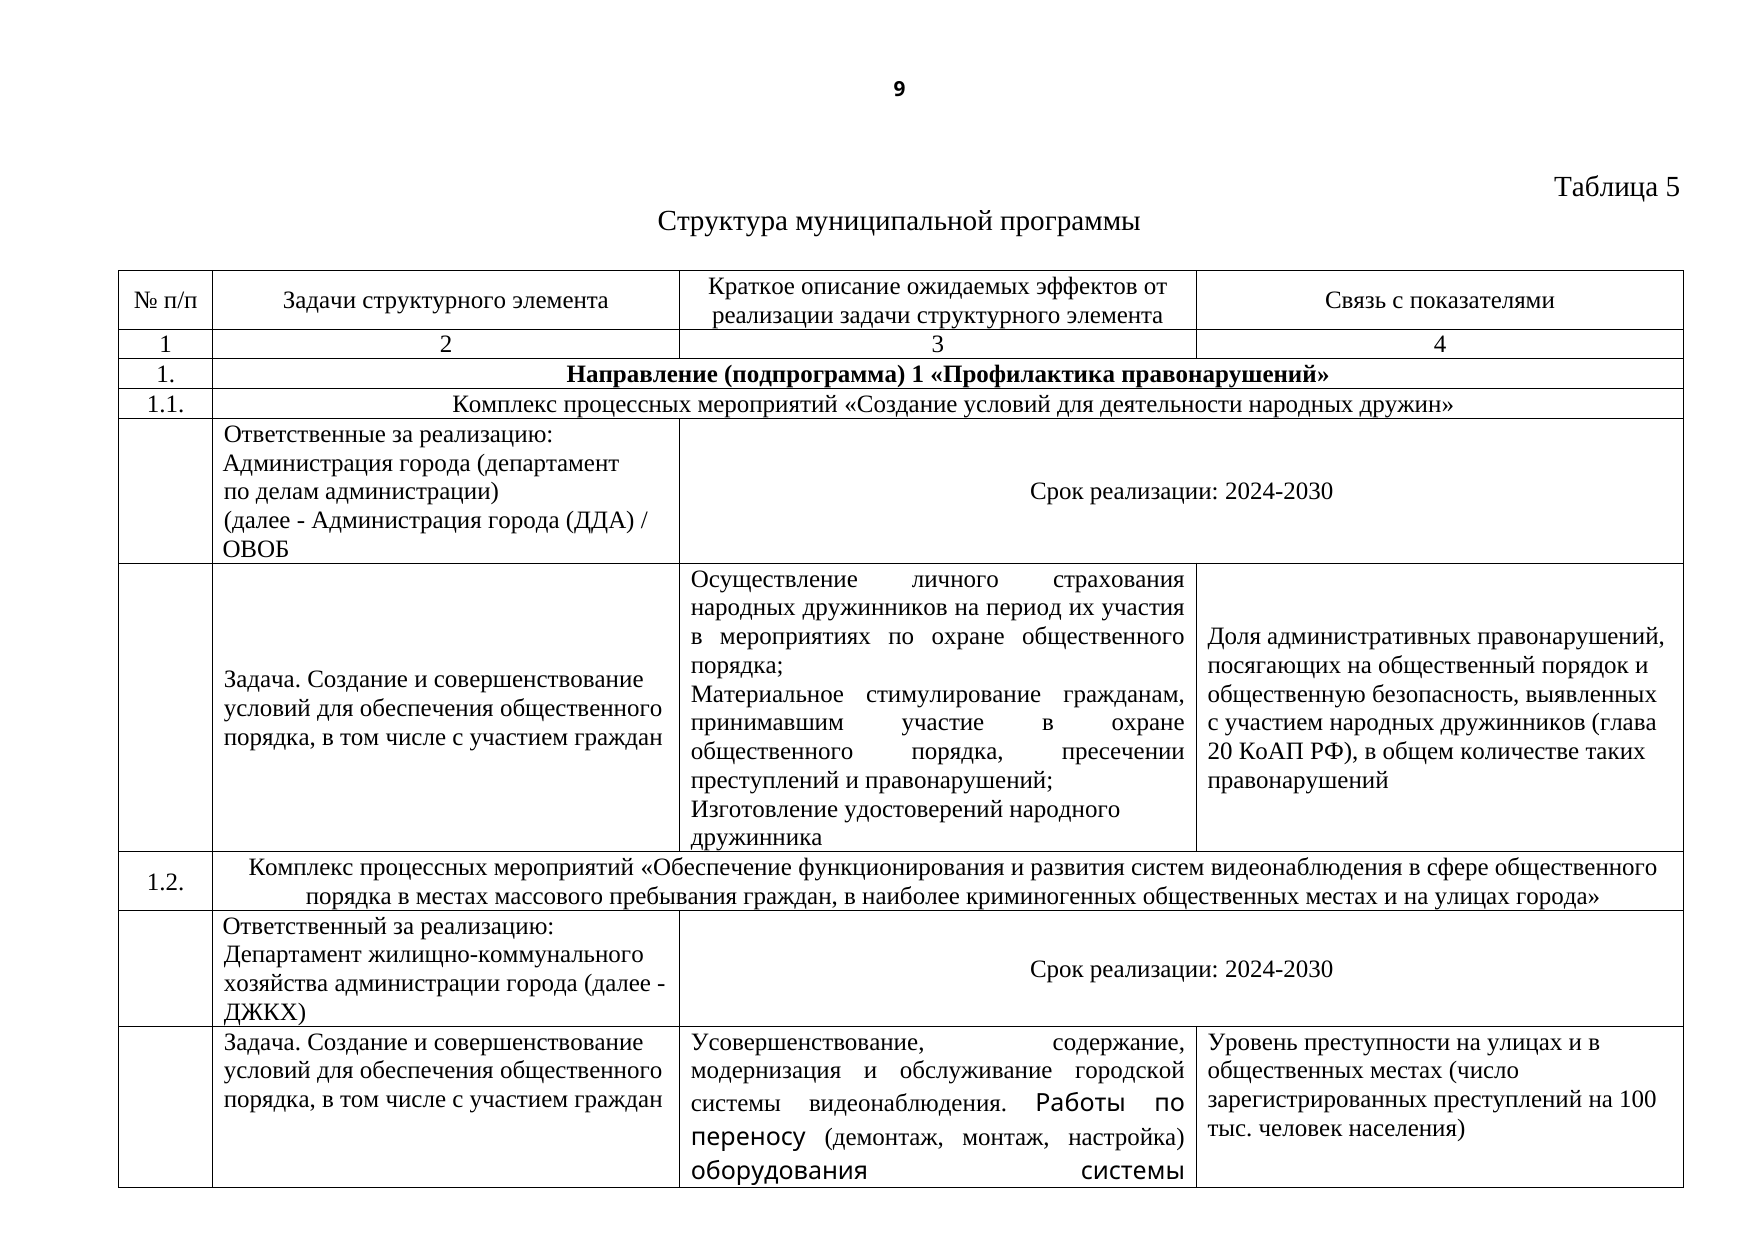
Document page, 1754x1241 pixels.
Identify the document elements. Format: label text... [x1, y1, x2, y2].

table_cell 2 [213, 330, 679, 358]
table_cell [213, 1027, 679, 1187]
table_header № п/п [119, 271, 212, 328]
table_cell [680, 1027, 1196, 1187]
table_cell Доля административных правонарушений, посягающих на общественный порядок и общественную безопасность, выявленных с участием народных дружинников (глава 20 КоАП РФ), в общем количестве таких правонарушений [1197, 564, 1683, 851]
text Структура муниципальной программы [118, 203, 1680, 236]
table_cell [119, 1027, 212, 1187]
table_cell 1. [119, 359, 212, 388]
text Таблица 5 [118, 169, 1680, 203]
table_cell 1 [119, 330, 212, 358]
table_cell 4 [1197, 330, 1683, 358]
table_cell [1197, 1027, 1683, 1187]
table_cell Осуществление личного страхования народных дружинников на период их участия в мероприятиях по охране общественного порядка; Материальное стимулирование гражданам, принимавшим участие в охране общественного порядка, пресечении преступлений и правонарушений; Изготовление удостоверений народного дружинника [680, 564, 1196, 851]
table_cell 1.2. [119, 852, 212, 910]
table_header Краткое описание ожидаемых эффектов от реализации задачи структурного элемента [680, 271, 1196, 328]
table_cell 1.1. [119, 389, 212, 418]
table_cell [119, 564, 212, 851]
table_cell Задача. Создание и совершенствование условий для обеспечения общественного порядка, в том числе с участием граждан [213, 564, 679, 851]
table_cell [119, 419, 212, 563]
table_cell Срок реализации: 2024-2030 [680, 911, 1683, 1026]
table_cell Направление (подпрограмма) 1 «Профилактика правонарушений» [213, 359, 1683, 388]
table_cell [119, 911, 212, 1026]
table_cell Ответственный за реализацию: Департамент жилищно-коммунального хозяйства администрации города (далее - ДЖКХ) [213, 911, 679, 1026]
table_cell 3 [680, 330, 1196, 358]
table_header Задачи структурного элемента [213, 271, 679, 328]
table_cell Комплекс процессных мероприятий «Создание условий для деятельности народных дружин» [213, 389, 1683, 418]
table_cell Комплекс процессных мероприятий «Обеспечение функционирования и развития систем видеонаблюдения в сфере общественного порядка в местах массового пребывания граждан, в наиболее криминогенных общественных местах и на улицах города» [213, 852, 1683, 910]
table_cell Срок реализации: 2024-2030 [680, 419, 1683, 563]
table_cell Ответственные за реализацию: Администрация города (департамент по делам администрации) (далее - Администрация города (ДДА) / ОВОБ [213, 419, 679, 563]
table_header Связь с показателями [1197, 271, 1683, 328]
